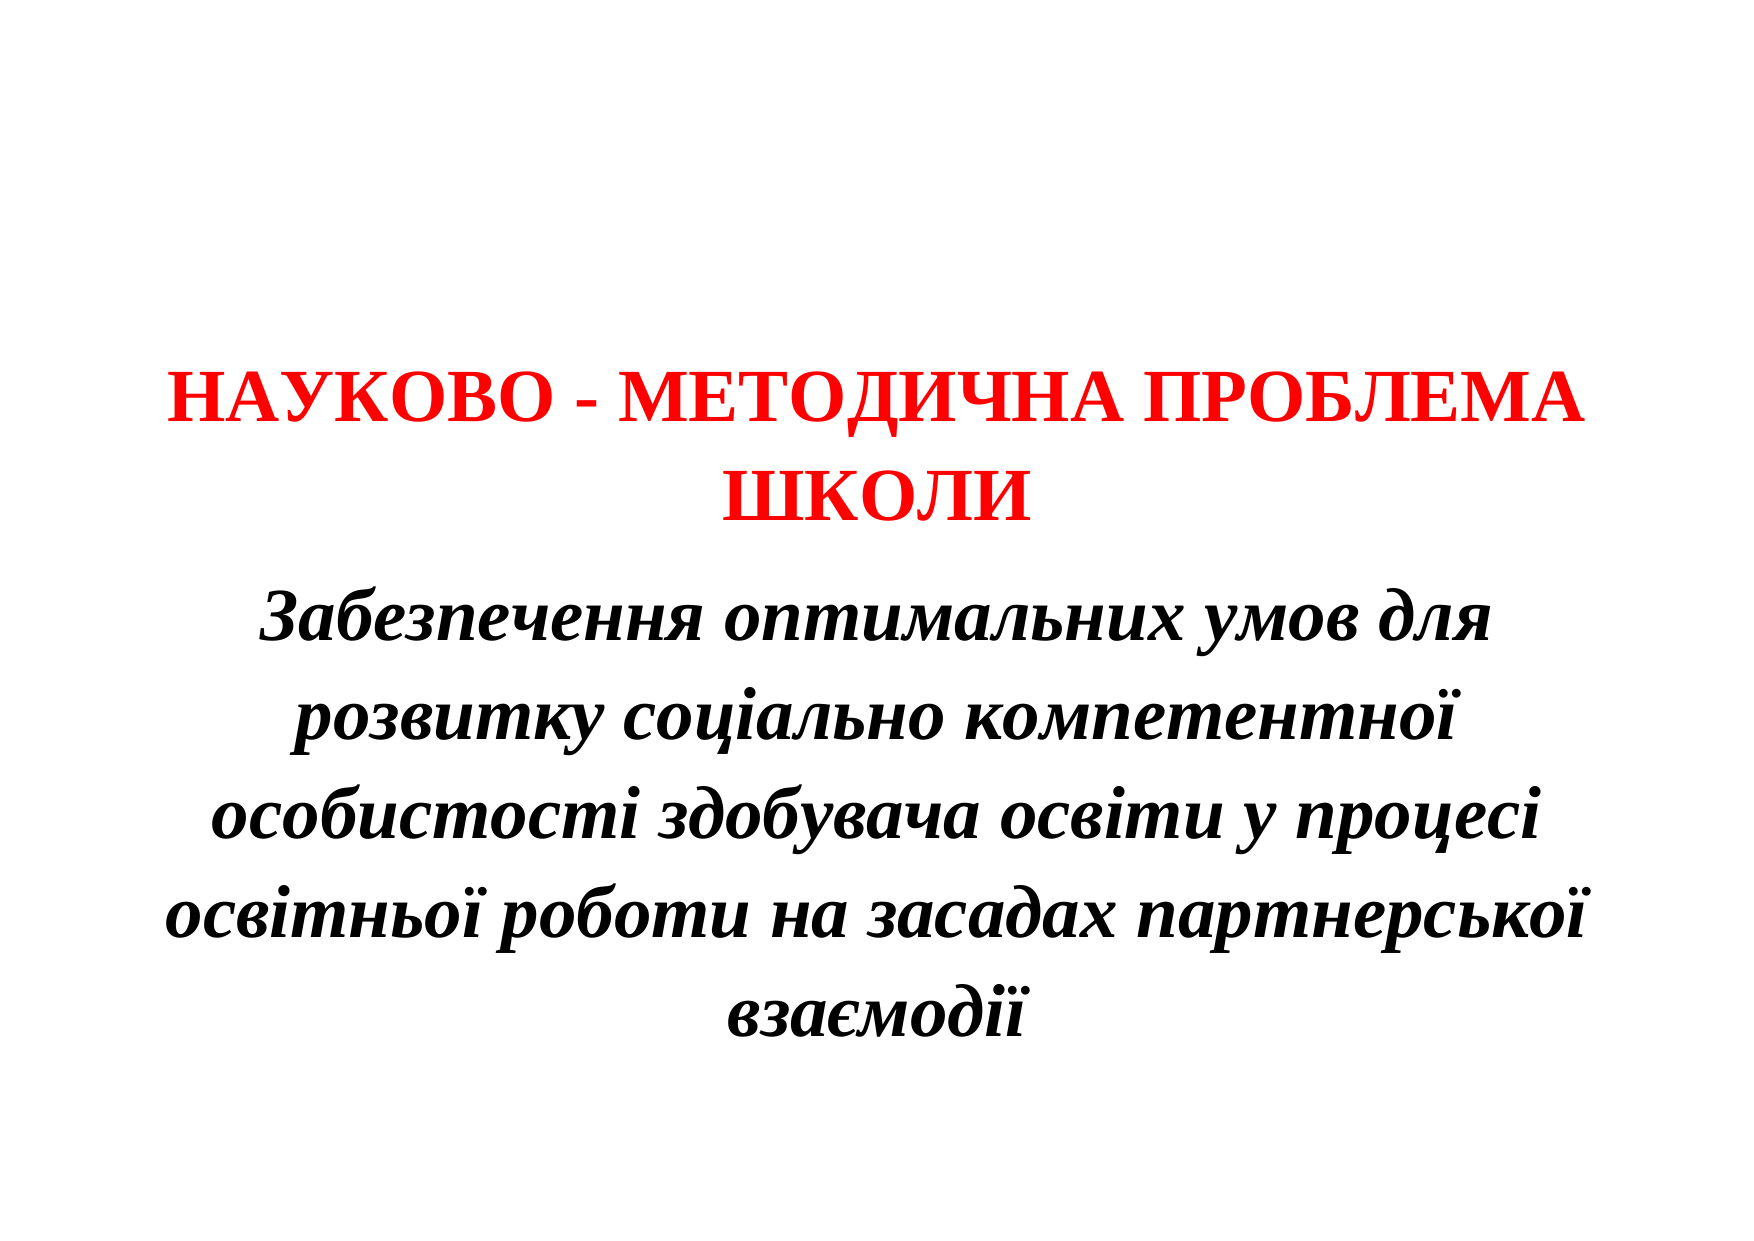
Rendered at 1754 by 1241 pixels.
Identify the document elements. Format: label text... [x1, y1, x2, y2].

text НАУКОВО - МЕТОДИЧНА ПРОБЛЕМА ШКОЛИ [118, 351, 1636, 536]
text Забезпечення оптимальних умов для розвитку соціально компетентної особистості здобувача освіти у процесі освітньої роботи на засадах партнерської взаємодії [118, 570, 1636, 1053]
